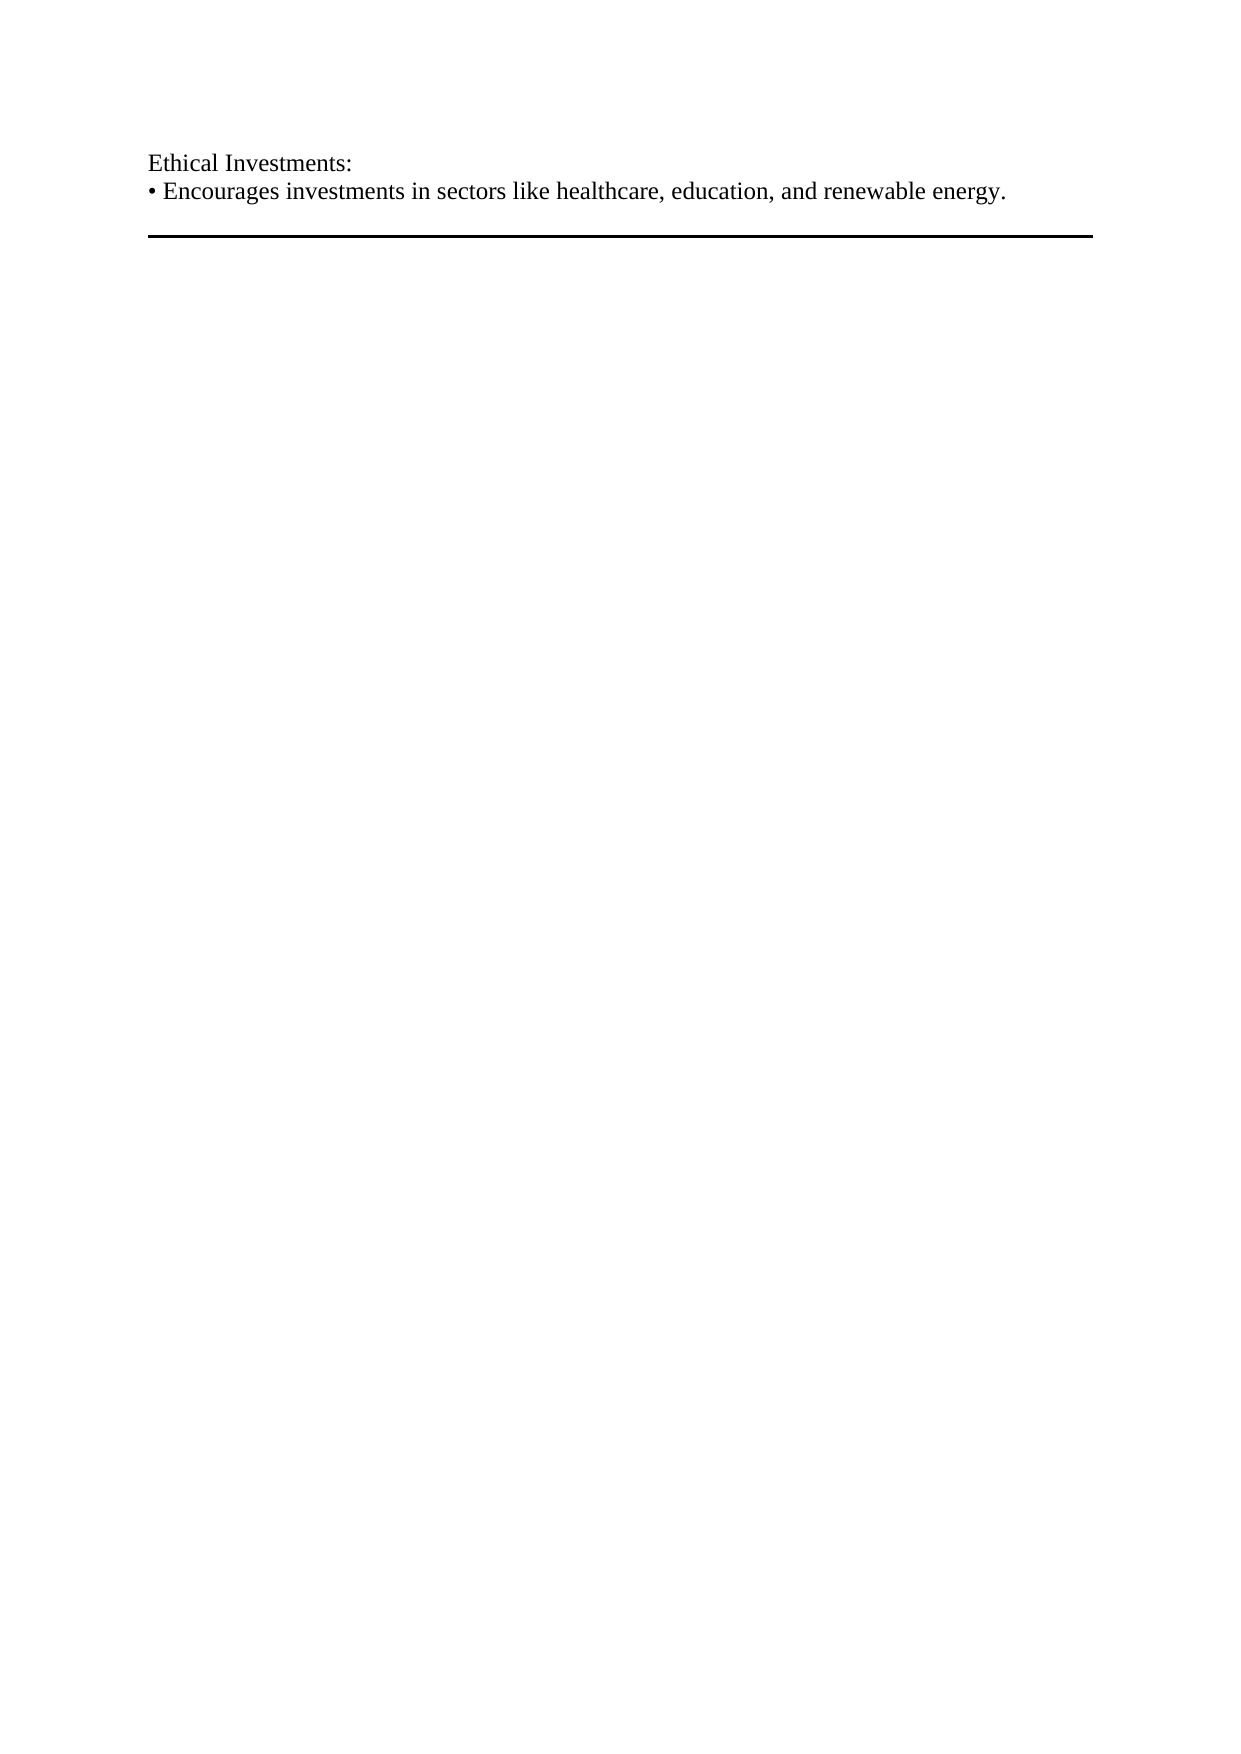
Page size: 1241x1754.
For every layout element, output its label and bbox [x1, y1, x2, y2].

text [148, 148, 1093, 205]
